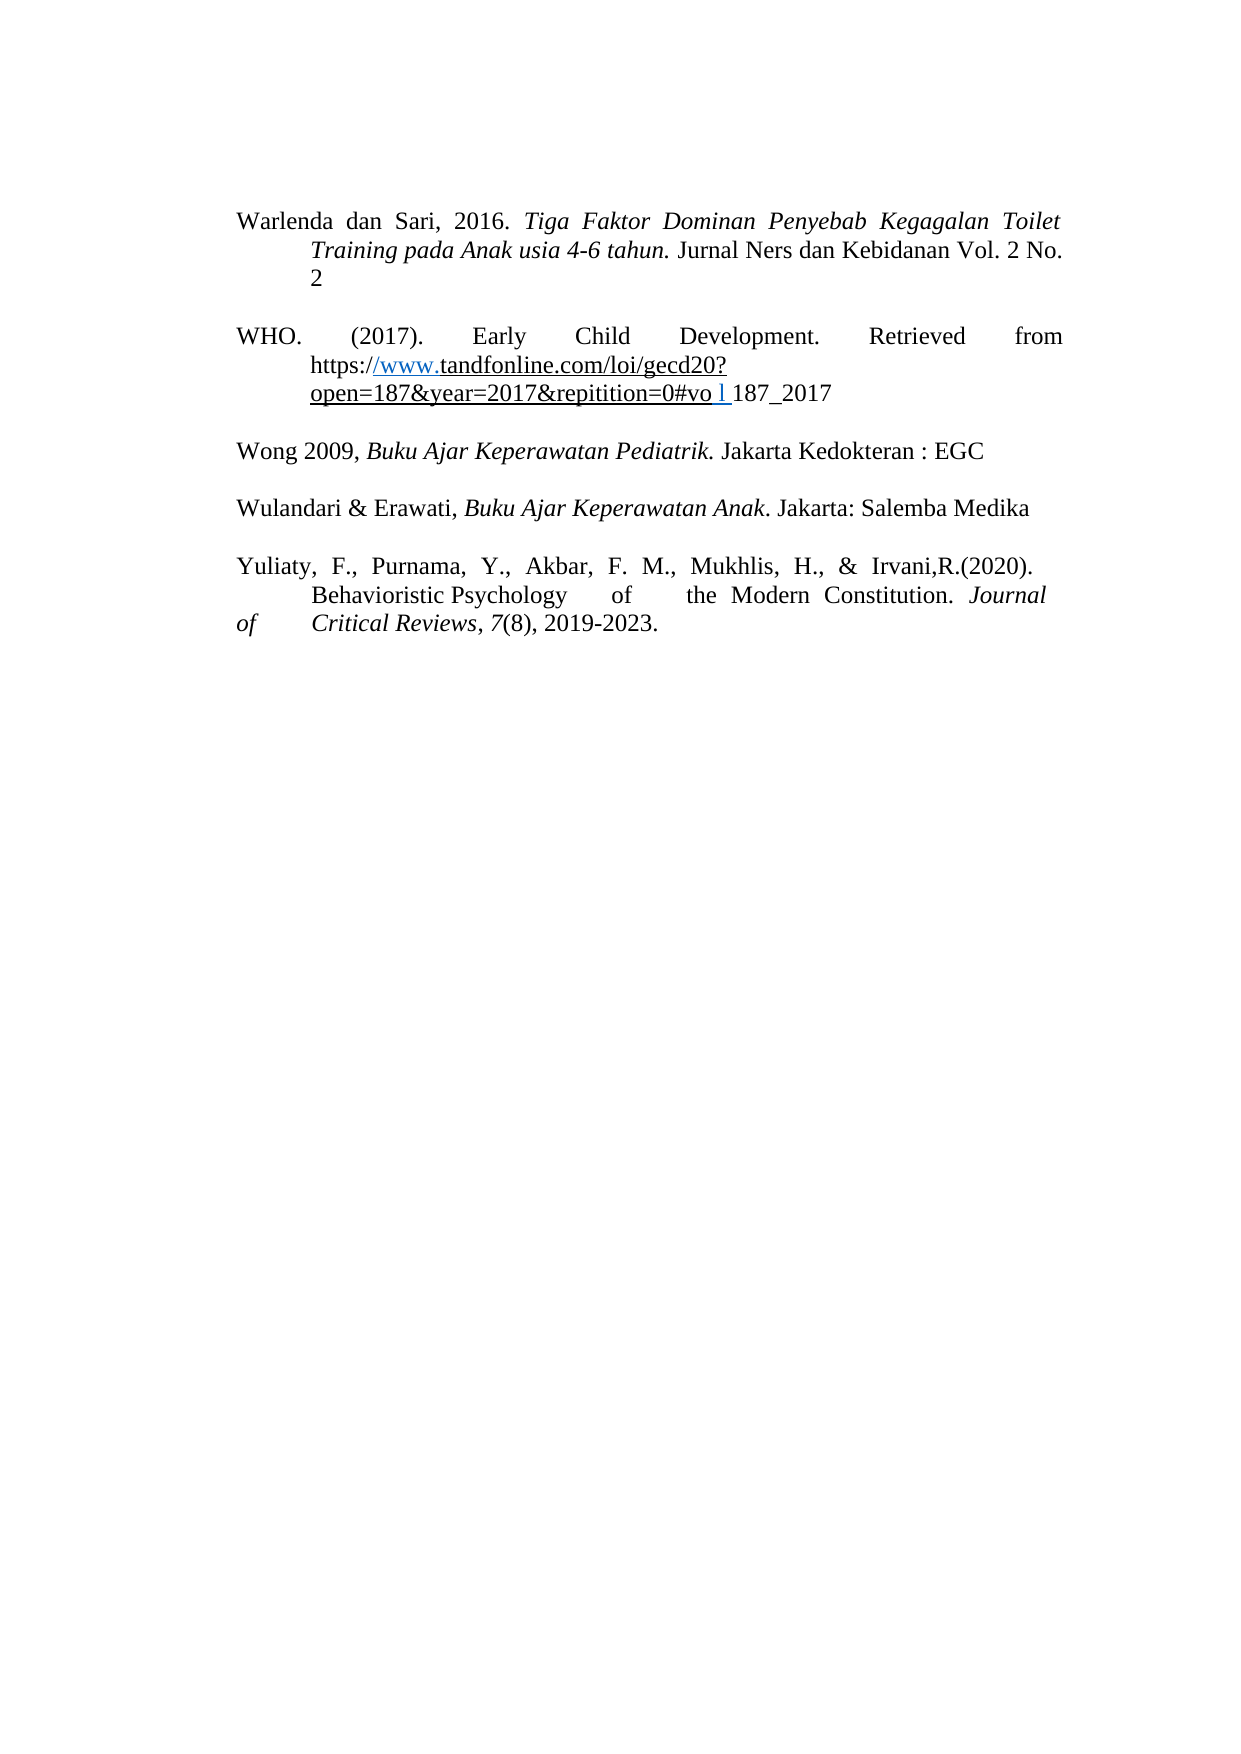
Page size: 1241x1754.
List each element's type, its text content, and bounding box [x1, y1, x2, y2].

text Yuliaty, F., Purnama, Y., Akbar, F. M., Mukhlis, H., & Irvani,R.(2020). Behavioristic Psychology of the Modern Constitution. Journal of Critical Reviews, 7(8), 2019-2023. [236, 551, 1049, 637]
text Warlenda dan Sari, 2016. Tiga Faktor Dominan Penyebab Kegagalan Toilet Training pada Anak usia 4-6 tahun. Jurnal Ners dan Kebidanan Vol. 2 No. 2 [236, 206, 1063, 292]
text Wong 2009, Buku Ajar Keperawatan Pediatrik. Jakarta Kedokteran : EGC [236, 436, 1063, 465]
text WHO. (2017). Early Child Development. Retrieved from https://www.tandfonline.com/loi/gecd20?open=187&year=2017&repitition=0#vo l 187_2017 [236, 321, 1063, 407]
text Wulandari & Erawati, Buku Ajar Keperawatan Anak. Jakarta: Salemba Medika [236, 493, 1063, 522]
